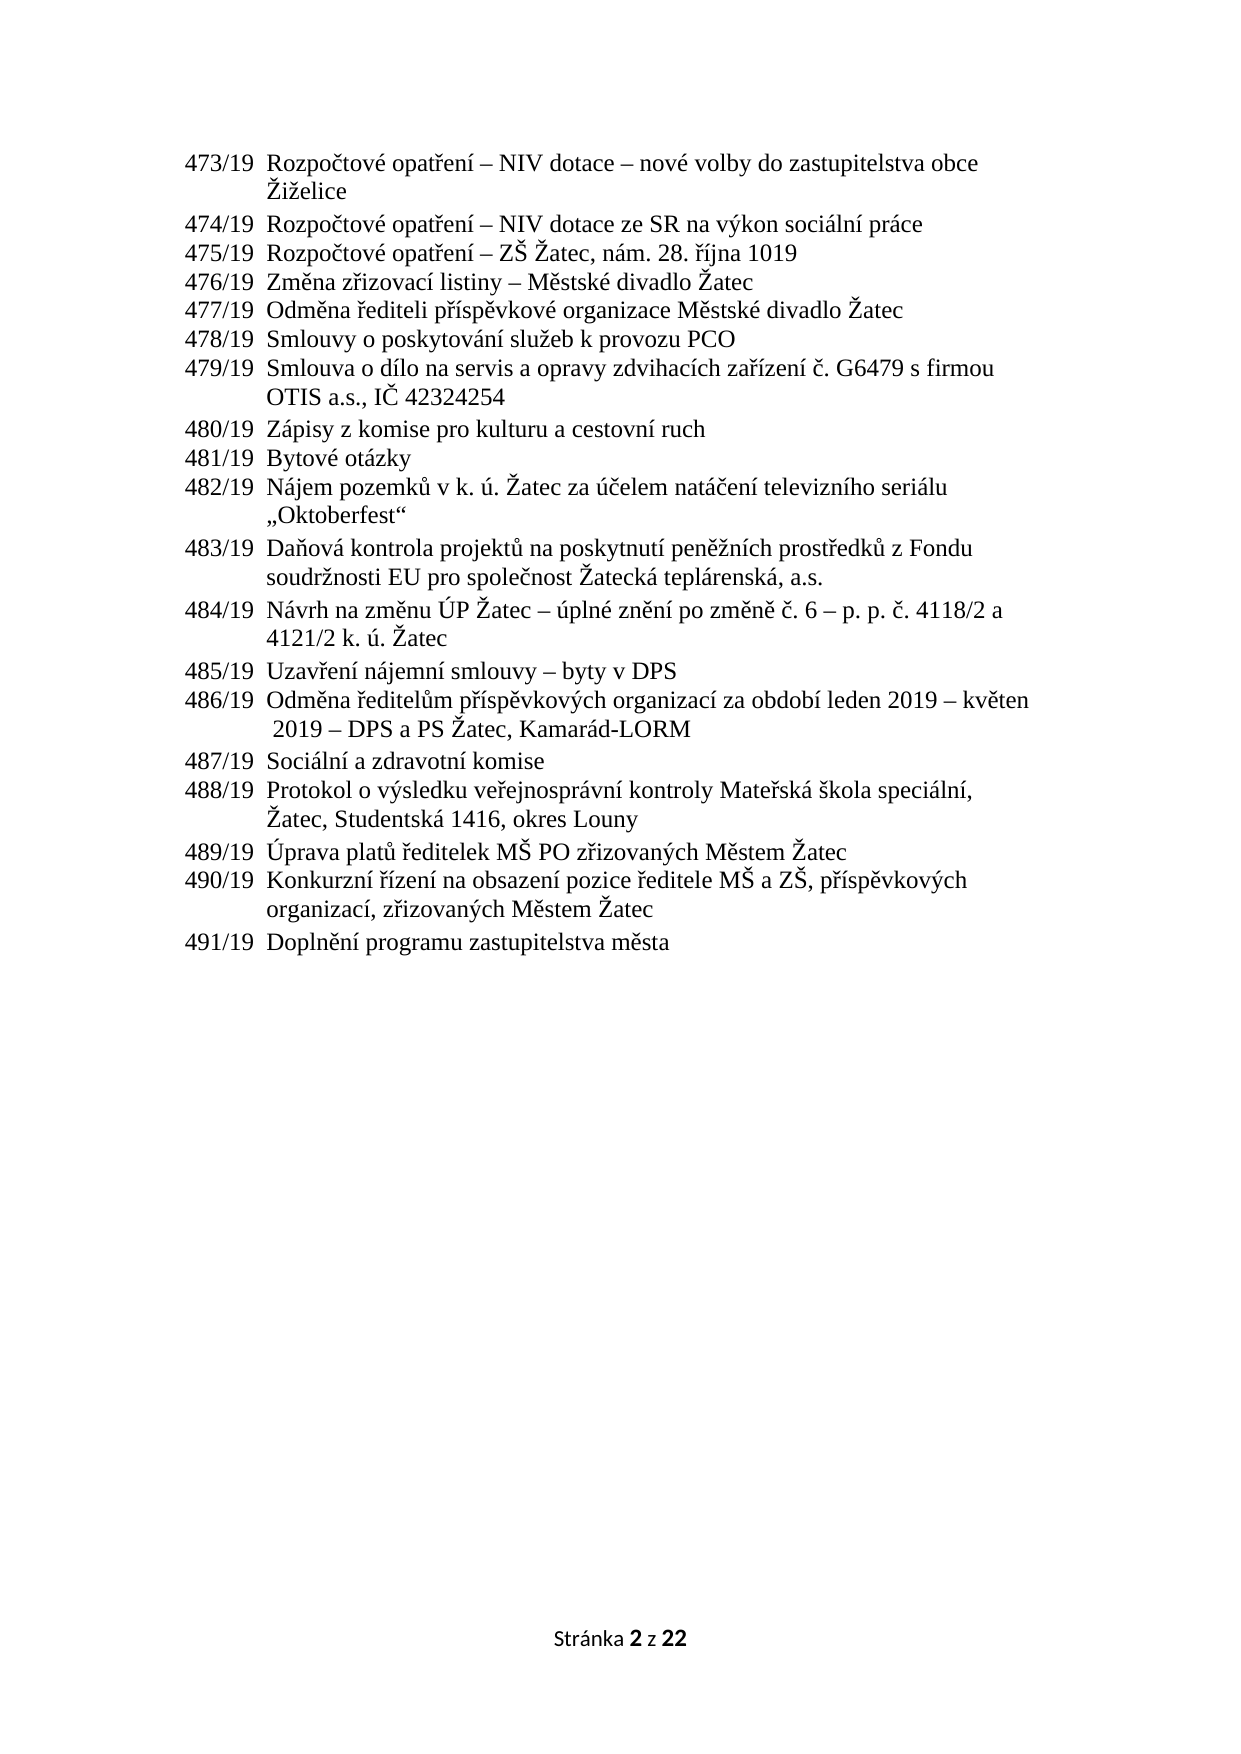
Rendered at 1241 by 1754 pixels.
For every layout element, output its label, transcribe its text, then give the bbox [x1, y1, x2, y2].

text OTIS a.s., IČ 42324254 [148, 382, 1093, 410]
text 482/19 Nájem pozemků v k. ú. Žatec za účelem natáčení televizního seriálu [148, 472, 1093, 501]
text 475/19 Rozpočtové opatření – ZŠ Žatec, nám. 28. října 1019 [148, 238, 1093, 267]
text 479/19 Smlouva o dílo na servis a opravy zdvihacích zařízení č. G6479 s firmou [148, 353, 1093, 382]
text 484/19 Návrh na změnu ÚP Žatec – úplné znění po změně č. 6 – p. p. č. 4118/2 a [148, 595, 1093, 623]
text „Oktoberfest“ [148, 501, 1093, 529]
text 481/19 Bytové otázky [148, 443, 1093, 472]
text 491/19 Doplnění programu zastupitelstva města [148, 927, 1093, 956]
text 473/19 Rozpočtové opatření – NIV dotace – nové volby do zastupitelstva obce [148, 148, 1093, 176]
text 476/19 Změna zřizovací listiny – Městské divadlo Žatec [148, 267, 1093, 295]
text 486/19 Odměna ředitelům příspěvkových organizací za období leden 2019 – květen [148, 685, 1093, 714]
text 480/19 Zápisy z komise pro kulturu a cestovní ruch [148, 414, 1093, 443]
text soudržnosti EU pro společnost Žatecká teplárenská, a.s. [148, 562, 1093, 591]
text Žatec, Studentská 1416, okres Louny [148, 804, 1093, 833]
text 2019 – DPS a PS Žatec, Kamarád-LORM [148, 714, 1093, 742]
text 488/19 Protokol o výsledku veřejnosprávní kontroly Mateřská škola speciální, [148, 775, 1093, 804]
text 490/19 Konkurzní řízení na obsazení pozice ředitele MŠ a ZŠ, příspěvkových [148, 865, 1093, 894]
text 487/19 Sociální a zdravotní komise [148, 746, 1093, 775]
text 478/19 Smlouvy o poskytování služeb k provozu PCO [148, 324, 1093, 353]
text 474/19 Rozpočtové opatření – NIV dotace ze SR na výkon sociální práce [148, 209, 1093, 238]
text 477/19 Odměna řediteli příspěvkové organizace Městské divadlo Žatec [148, 295, 1093, 324]
text 485/19 Uzavření nájemní smlouvy – byty v DPS [148, 656, 1093, 685]
text Žiželice [148, 176, 1093, 205]
text organizací, zřizovaných Městem Žatec [148, 894, 1093, 923]
text 4121/2 k. ú. Žatec [148, 623, 1093, 652]
text 489/19 Úprava platů ředitelek MŠ PO zřizovaných Městem Žatec [148, 837, 1093, 865]
text 483/19 Daňová kontrola projektů na poskytnutí peněžních prostředků z Fondu [148, 533, 1093, 562]
